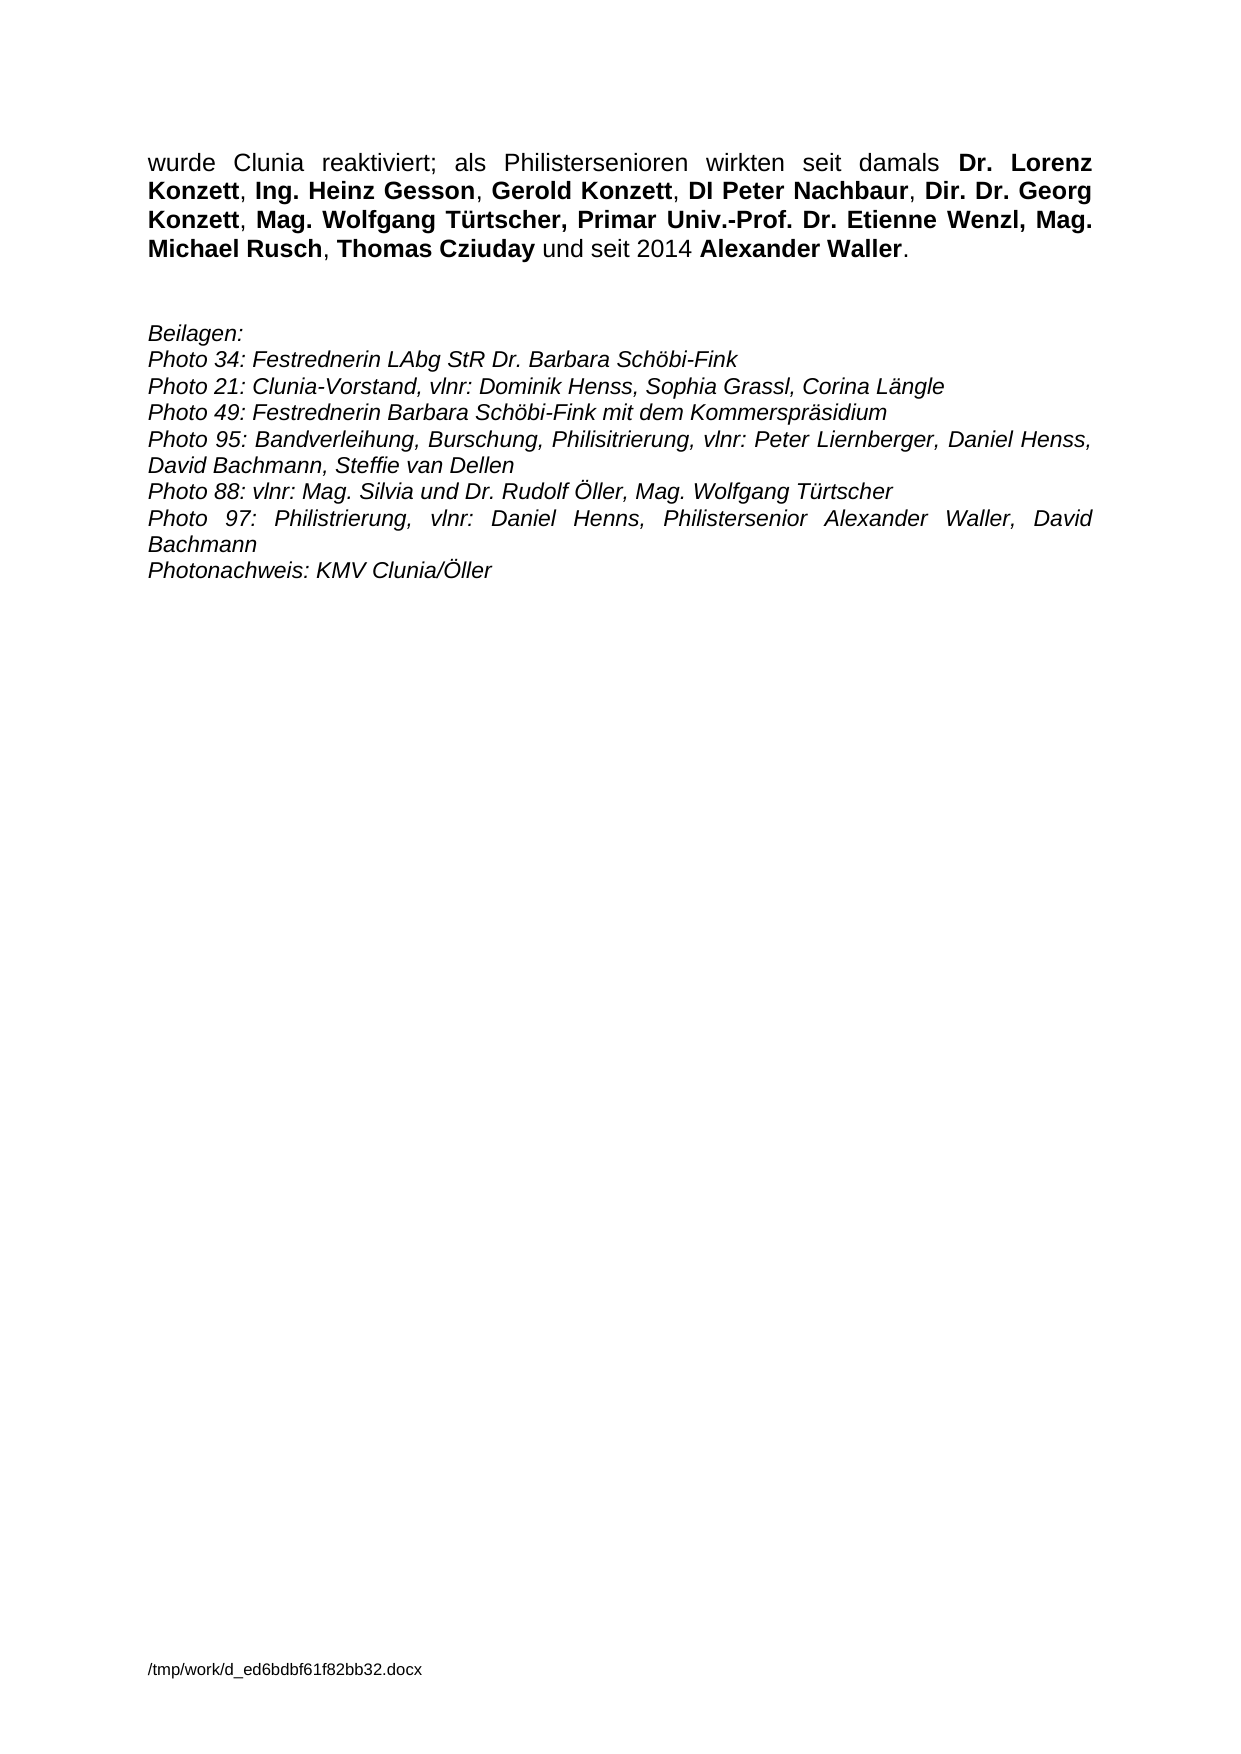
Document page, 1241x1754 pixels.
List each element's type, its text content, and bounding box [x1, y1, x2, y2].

text Photo 88: vlnr: Mag. Silvia und Dr. Rudolf Öller, Mag. Wolfgang Türtscher [148, 478, 1093, 504]
text Photonachweis: KMV Clunia/Öller [148, 557, 1093, 584]
text Photo 21: Clunia-Vorstand, vlnr: Dominik Henss, Sophia Grassl, Corina Längle [148, 373, 1093, 399]
text Photo 95: Bandverleihung, Burschung, Philisitrierung, vlnr: Peter Liernberger, Daniel Henss, David Bachmann, Steffie van Dellen [148, 426, 1093, 478]
text Photo 34: Festrednerin LAbg StR Dr. Barbara Schöbi-Fink [148, 346, 1093, 373]
text Photo 97: Philistrierung, vlnr: Daniel Henns, Philistersenior Alexander Waller, David Bachmann [148, 504, 1093, 557]
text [148, 148, 1093, 263]
text Beilagen: [148, 320, 1093, 346]
text Photo 49: Festrednerin Barbara Schöbi-Fink mit dem Kommerspräsidium [148, 399, 1093, 426]
